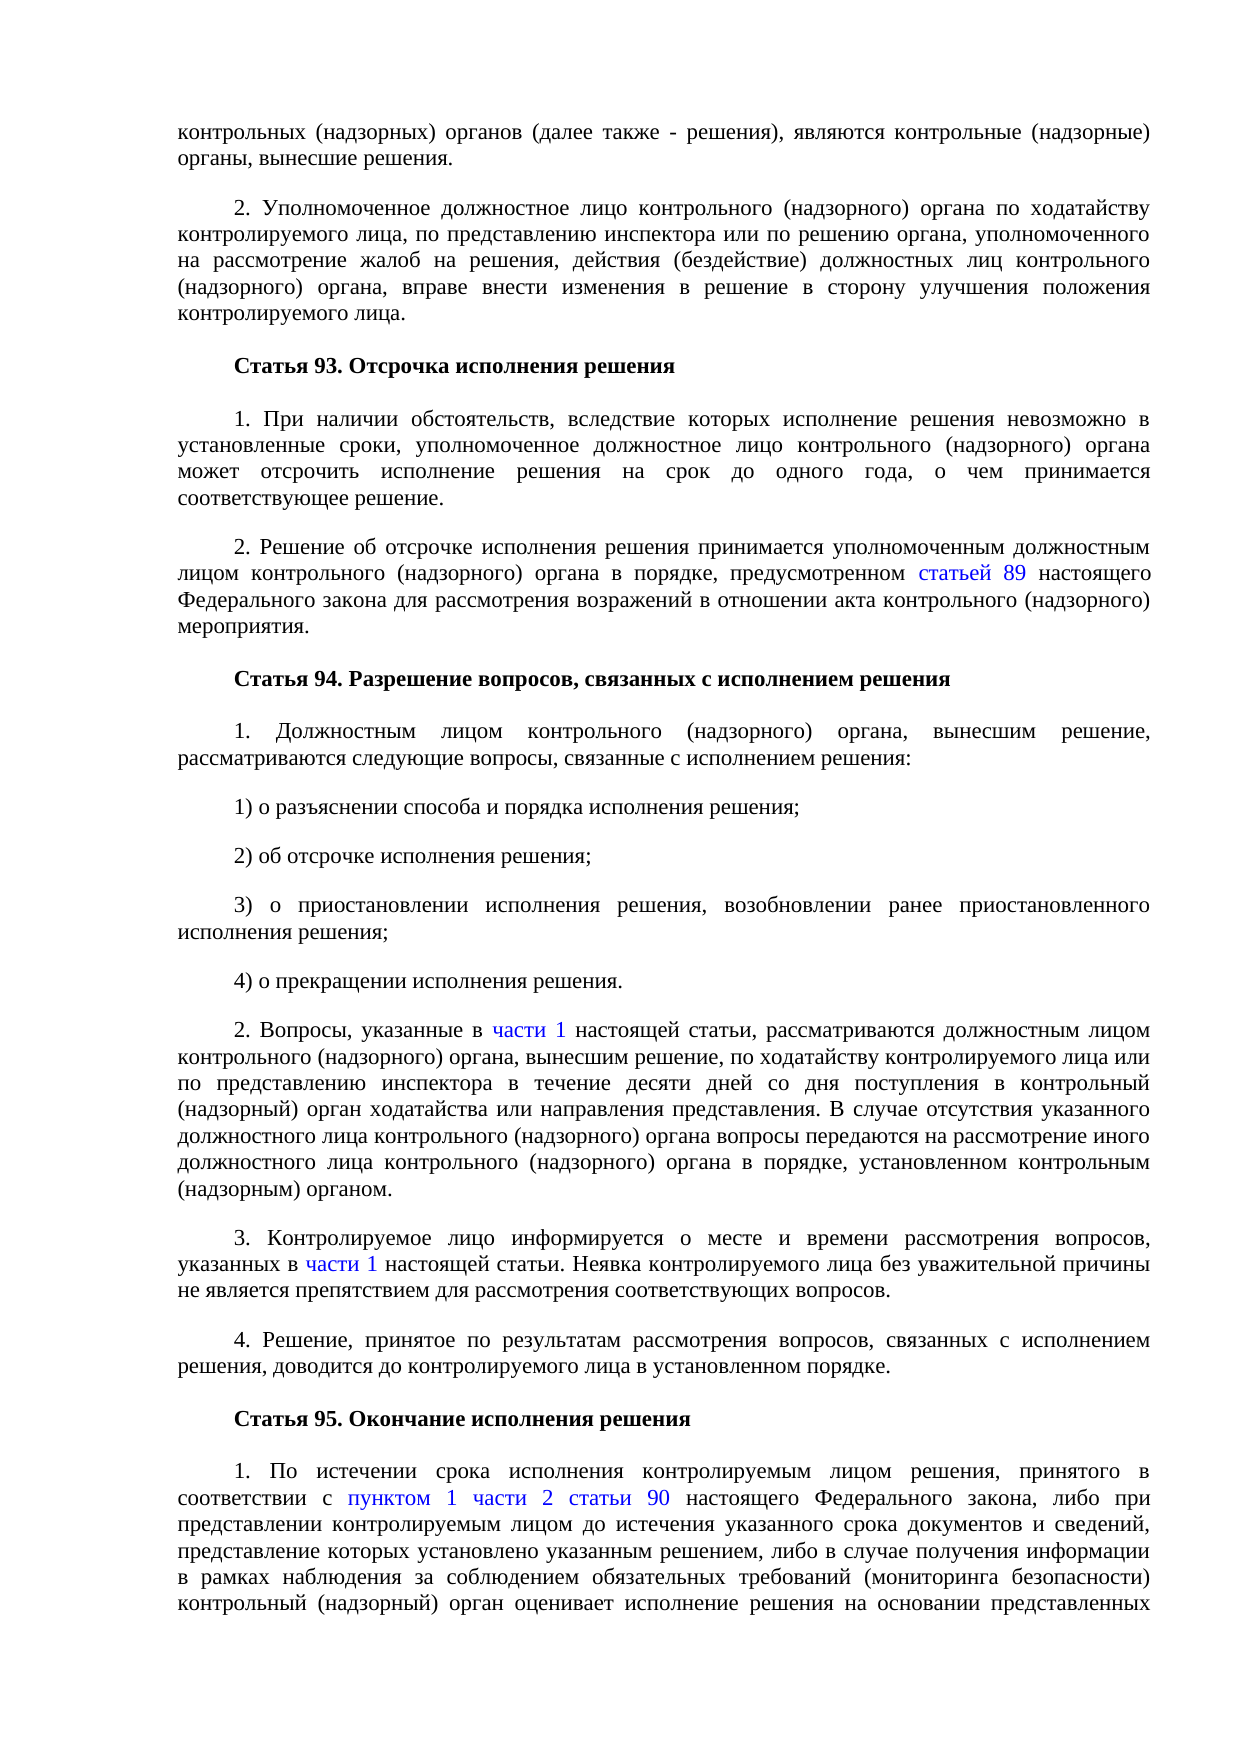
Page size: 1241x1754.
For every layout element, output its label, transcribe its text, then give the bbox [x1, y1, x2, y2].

text 2. Уполномоченное должностное лицо контрольного (надзорного) органа по ходатайству контролируемого лица, по представлению инспектора или по решению органа, уполномоченного на рассмотрение жалоб на решения, действия (бездействие) должностных лиц контрольного (надзорного) органа, вправе внести изменения в решение в сторону улучшения положения контролируемого лица. [177, 194, 1152, 326]
text 2) об отсрочке исполнения решения; [177, 842, 1152, 869]
text 2. Решение об отсрочке исполнения решения принимается уполномоченным должностным лицом контрольного (надзорного) органа в порядке, предусмотренном статьей 89 настоящего Федерального закона для рассмотрения возражений в отношении акта контрольного (надзорного) мероприятия. [177, 533, 1152, 638]
text 1) о разъяснении способа и порядка исполнения решения; [177, 793, 1152, 819]
text 4. Решение, принятое по результатам рассмотрения вопросов, связанных с исполнением решения, доводится до контролируемого лица в установленном порядке. [177, 1326, 1152, 1378]
title Статья 95. Окончание исполнения решения [177, 1405, 1152, 1431]
text 3. Контролируемое лицо информируется о месте и времени рассмотрения вопросов, указанных в части 1 настоящей статьи. Неявка контролируемого лица без уважительной причины не является препятствием для рассмотрения соответствующих вопросов. [177, 1224, 1152, 1303]
text 4) о прекращении исполнения решения. [177, 967, 1152, 993]
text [177, 1458, 1152, 1616]
title Статья 94. Разрешение вопросов, связанных с исполнением решения [177, 665, 1152, 691]
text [177, 118, 1152, 171]
text 3) о приостановлении исполнения решения, возобновлении ранее приостановленного исполнения решения; [177, 892, 1152, 944]
text 1. При наличии обстоятельств, вследствие которых исполнение решения невозможно в установленные сроки, уполномоченное должностное лицо контрольного (надзорного) органа может отсрочить исполнение решения на срок до одного года, о чем принимается соответствующее решение. [177, 404, 1152, 510]
text 2. Вопросы, указанные в части 1 настоящей статьи, рассматриваются должностным лицом контрольного (надзорного) органа, вынесшим решение, по ходатайству контролируемого лица или по представлению инспектора в течение десяти дней со дня поступления в контрольный (надзорный) орган ходатайства или направления представления. В случае отсутствия указанного должностного лица контрольного (надзорного) органа вопросы передаются на рассмотрение иного должностного лица контрольного (надзорного) органа в порядке, установленном контрольным (надзорным) органом. [177, 1016, 1152, 1201]
title Статья 93. Отсрочка исполнения решения [177, 352, 1152, 378]
text 1. Должностным лицом контрольного (надзорного) органа, вынесшим решение, рассматриваются следующие вопросы, связанные с исполнением решения: [177, 717, 1152, 770]
